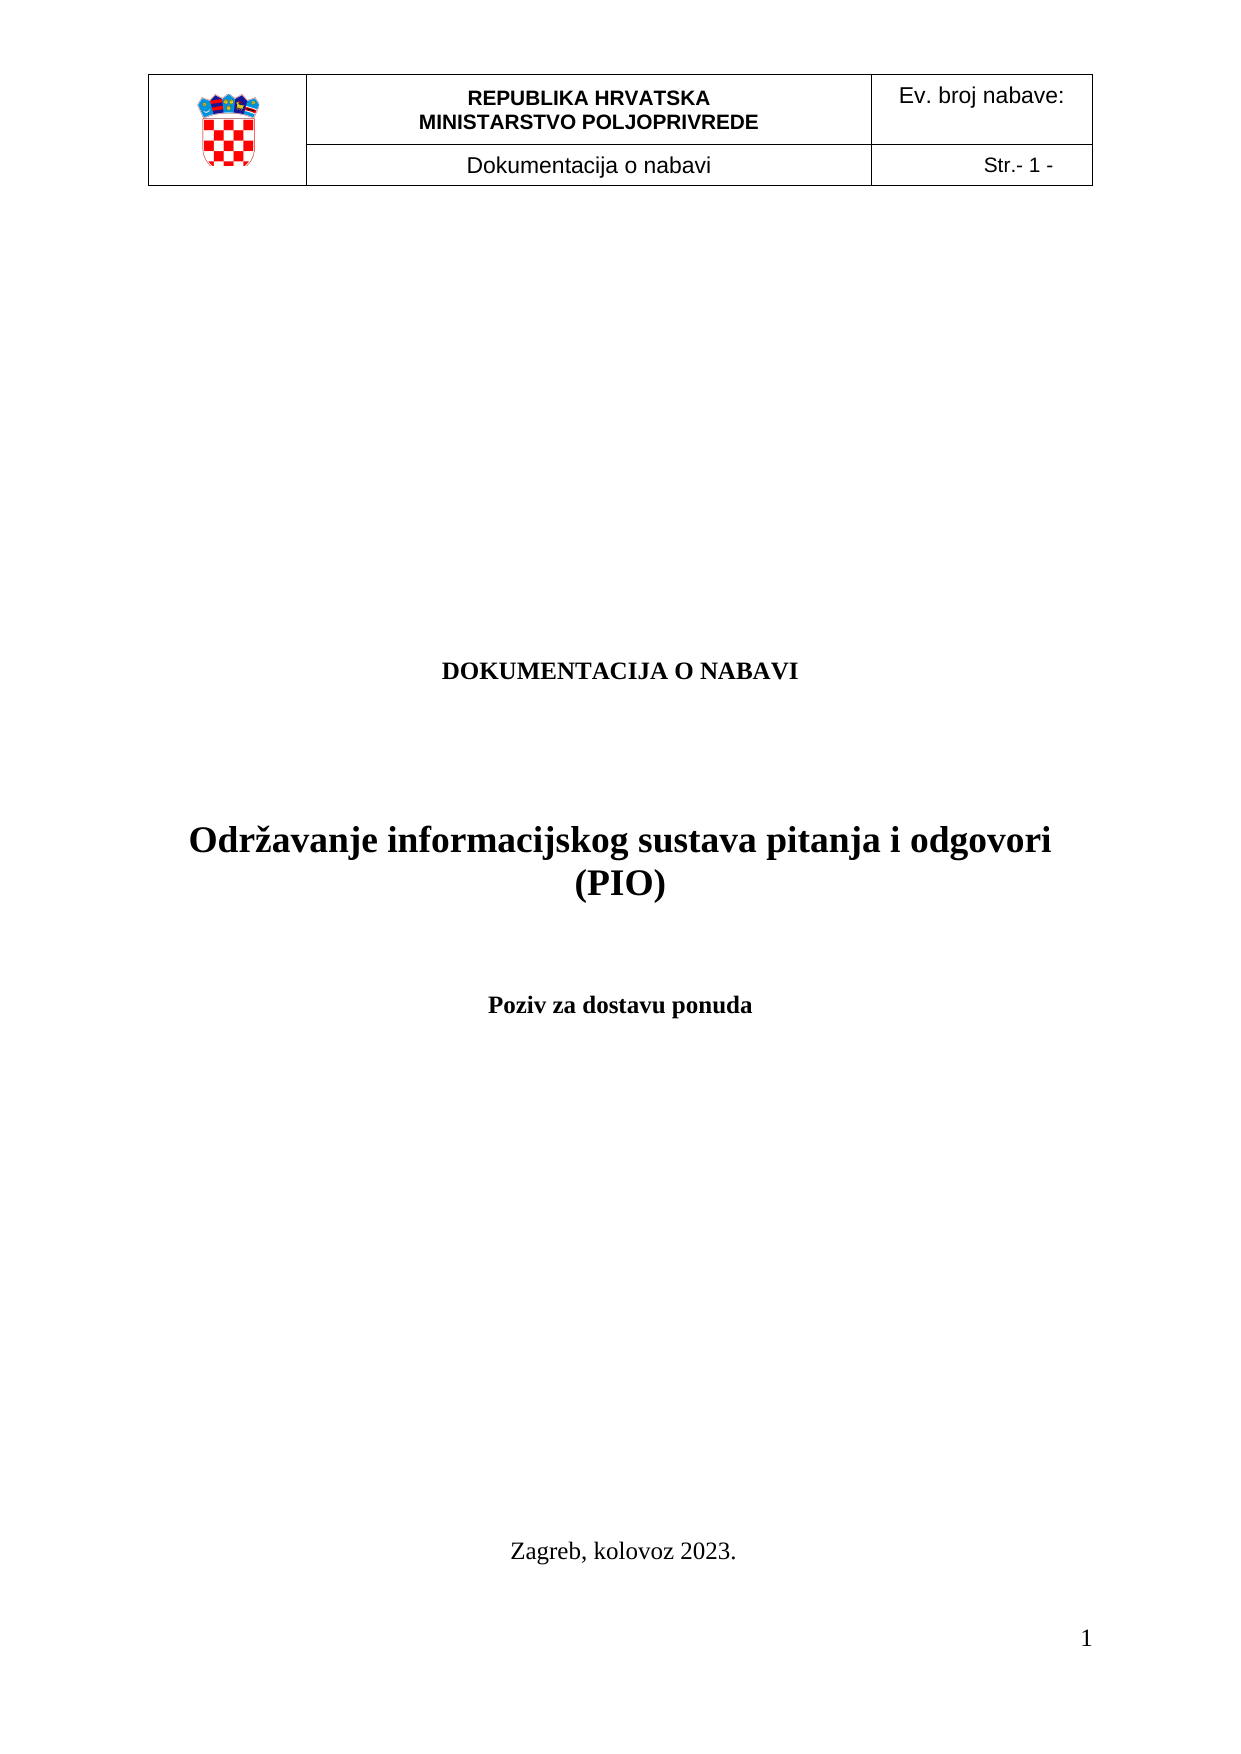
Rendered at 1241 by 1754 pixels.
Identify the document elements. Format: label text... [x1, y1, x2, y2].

text Zagreb, kolovoz 2023. [148, 1536, 1092, 1565]
text DOKUMENTACIJA O NABAVI [148, 656, 1092, 685]
picture [197, 94, 260, 166]
text Poziv za dostavu ponuda [148, 990, 1092, 1018]
table_header Održavanje informacijskog sustava pitanja i odgovori (PIO) [148, 817, 1092, 903]
